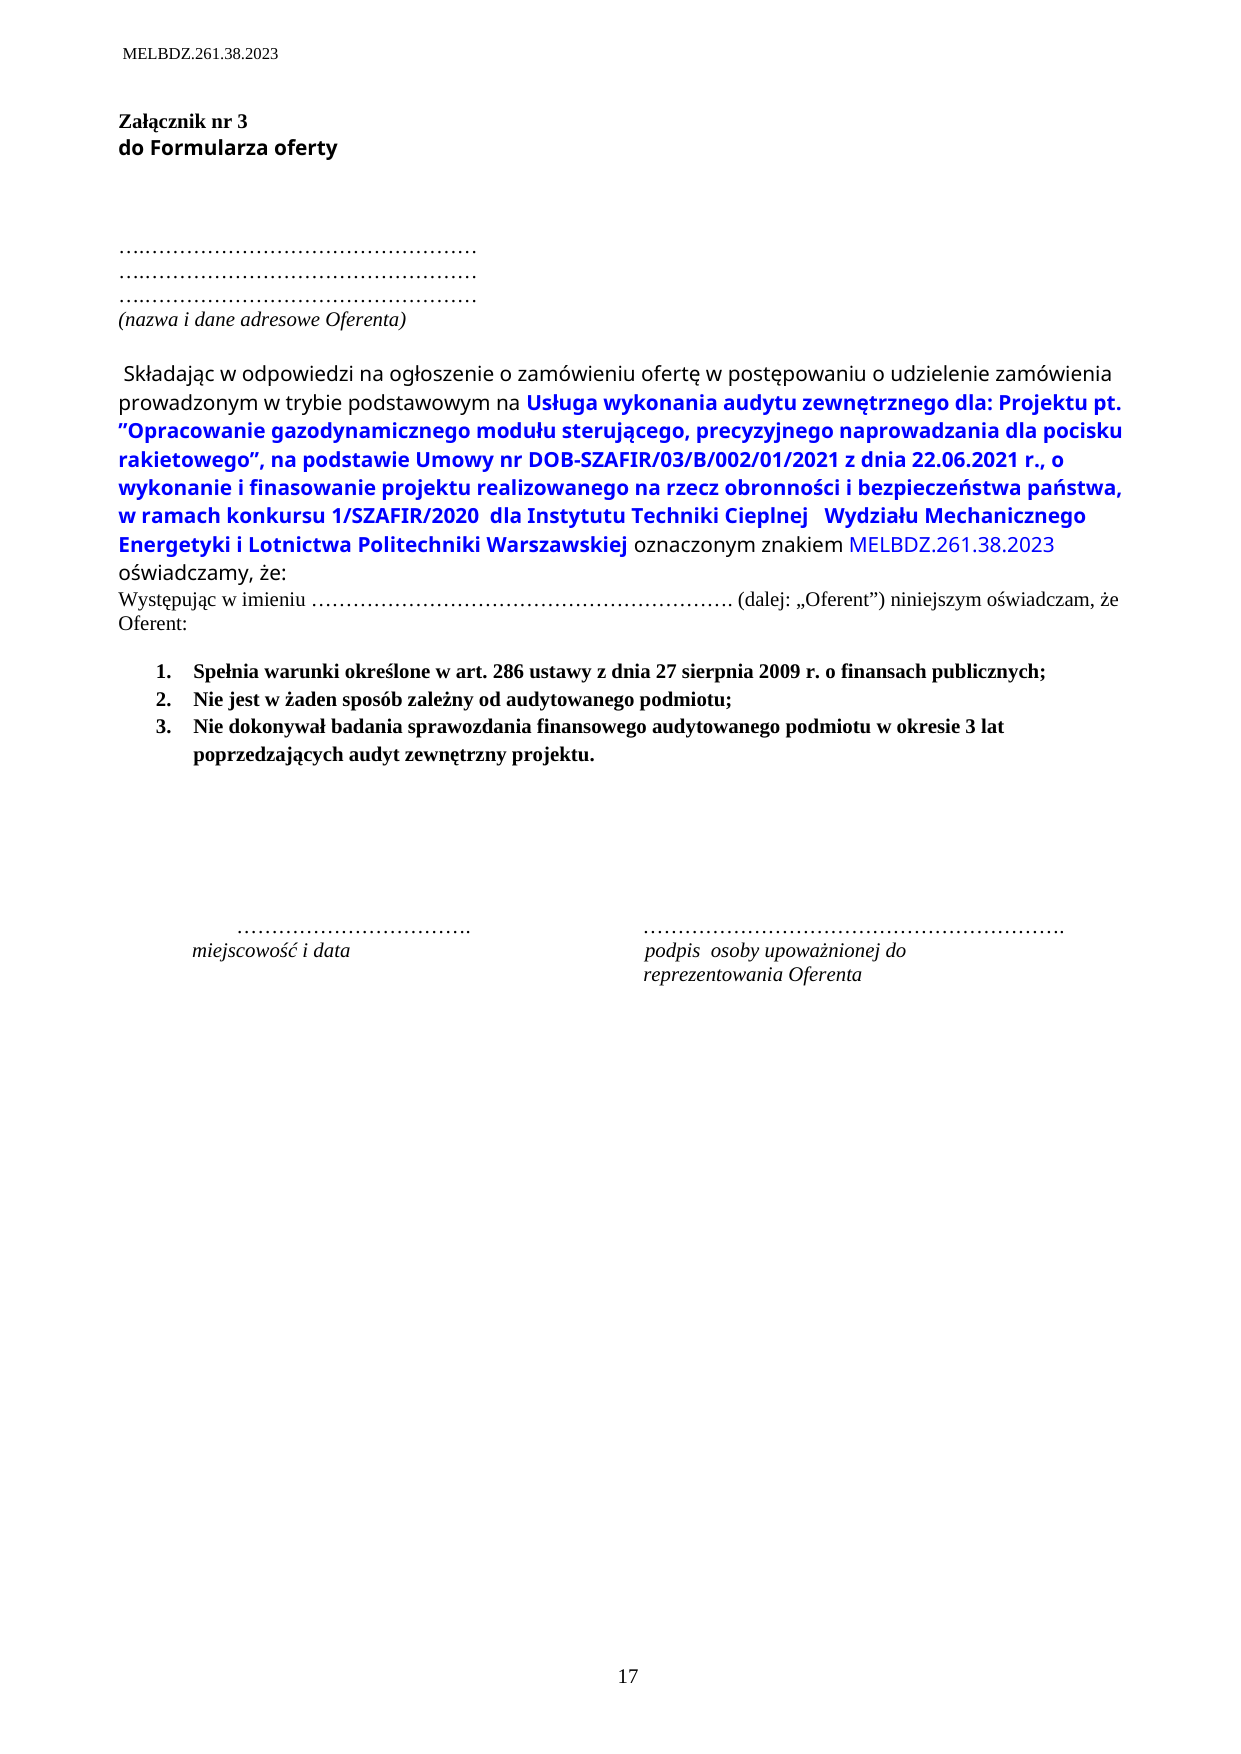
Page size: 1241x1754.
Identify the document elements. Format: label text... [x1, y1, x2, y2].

list Nie dokonywał badania sprawozdania finansowego audytowanego podmiotu w okresie 3 lat poprzedzających audyt zewnętrzny projektu. [156, 714, 1137, 766]
text ….………………………………………… [118, 234, 1137, 258]
text Składając w odpowiedzi na ogłoszenie o zamówieniu ofertę w postępowaniu o udzielenie zamówienia prowadzonym w trybie podstawowym na Usługa wykonania audytu zewnętrznego dla: Projektu pt. ”Opracowanie gazodynamicznego modułu sterującego, precyzyjnego naprowadzania dla pocisku rakietowego”, na podstawie Umowy nr DOB-SZAFIR/03/B/002/01/2021 z dnia 22.06.2021 r., o wykonanie i finasowanie projektu realizowanego na rzecz obronności i bezpieczeństwa państwa, w ramach konkursu 1/SZAFIR/2020 dla Instytutu Techniki Cieplnej Wydziału Mechanicznego Energetyki i Lotnictwa Politechniki Warszawskiej oznaczonym znakiem MELBDZ.261.38.2023 oświadczamy, że: [118, 359, 1137, 587]
text reprezentowania Oferenta [568, 962, 1137, 986]
list Spełnia warunki określone w art. 286 ustawy z dnia 27 sierpnia 2009 r. o finansach publicznych; [156, 659, 1137, 683]
list Nie jest w żaden sposób zależny od audytowanego podmiotu; [156, 687, 1137, 711]
text do Formularza oferty [118, 133, 1137, 161]
text ….………………………………………… [118, 258, 1137, 283]
text (nazwa i dane adresowe Oferenta) [118, 307, 1137, 331]
text miejscowość i data podpis osoby upoważnionej do [118, 938, 1137, 962]
text ….………………………………………… [118, 283, 1137, 307]
text Załącznik nr 3 [118, 109, 1137, 133]
text ……………………………. ……………………………………………………. [192, 914, 1137, 938]
text Występując w imieniu ……………………………………………………. (dalej: „Oferent”) niniejszym oświadczam, że Oferent: [118, 587, 1137, 635]
